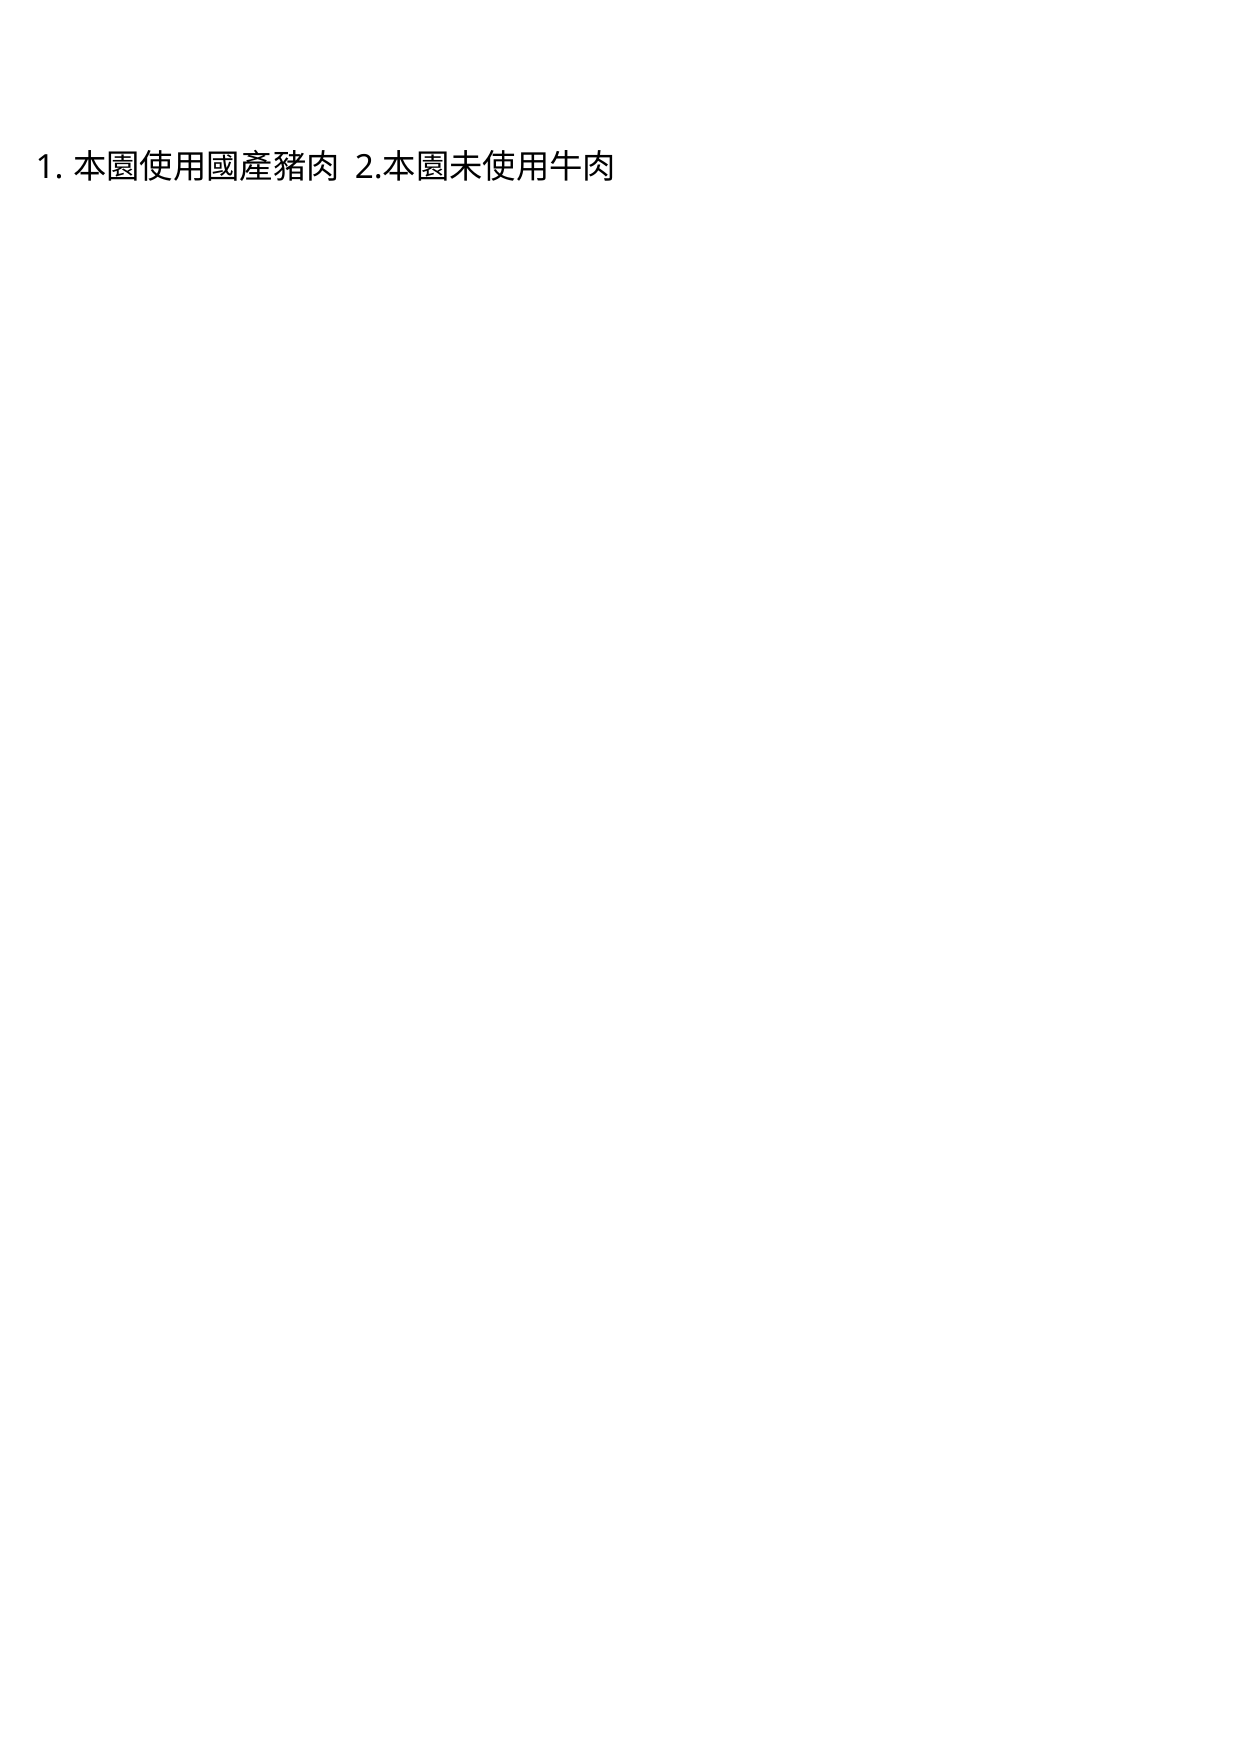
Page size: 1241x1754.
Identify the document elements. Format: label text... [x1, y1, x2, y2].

list 本園使用國產豬肉 2.本園未使用牛肉 [35, 127, 1205, 202]
